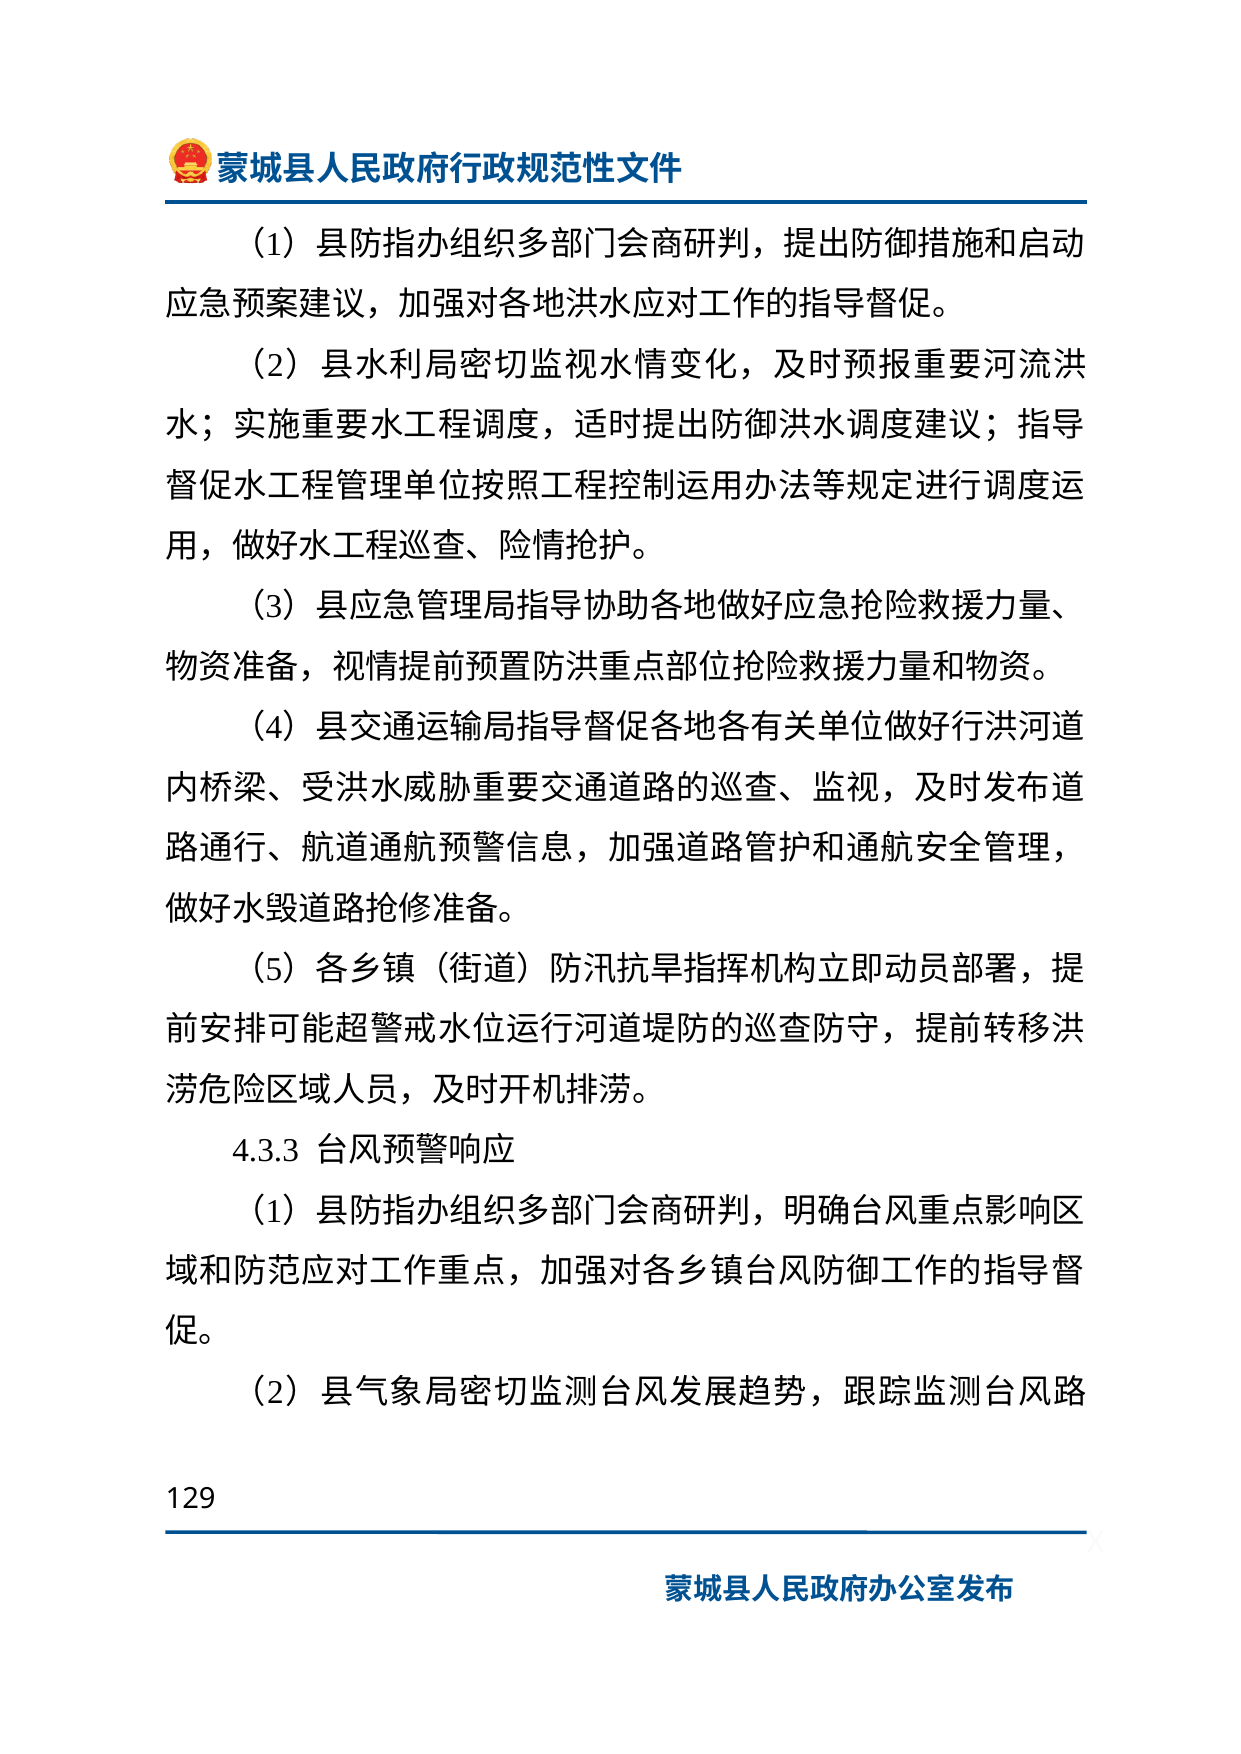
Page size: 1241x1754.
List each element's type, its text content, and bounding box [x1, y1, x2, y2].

text （5）各乡镇（街道）防汛抗旱指挥机构立即动员部署，提前安排可能超警戒水位运行河道堤防的巡查防守，提前转移洪涝危险区域人员，及时开机排涝。 [165, 932, 1087, 1113]
text （4）县交通运输局指导督促各地各有关单位做好行洪河道内桥梁、受洪水威胁重要交通道路的巡查、监视，及时发布道路通行、航道通航预警信息，加强道路管护和通航安全管理，做好水毁道路抢修准备。 [165, 690, 1087, 932]
text 4.3.3 台风预警响应 [165, 1113, 1087, 1174]
text （1）县防指办组织多部门会商研判，提出防御措施和启动应急预案建议，加强对各地洪水应对工作的指导督促。 [165, 207, 1087, 328]
text （2）县气象局密切监测台风发展趋势，跟踪监测台风路径、风力及影响范围。 [165, 1355, 1087, 1415]
text （2）县水利局密切监视水情变化，及时预报重要河流洪水；实施重要水工程调度，适时提出防御洪水调度建议；指导督促水工程管理单位按照工程控制运用办法等规定进行调度运用，做好水工程巡查、险情抢护。 [165, 328, 1087, 569]
text （3）县应急管理局指导协助各地做好应急抢险救援力量、物资准备，视情提前预置防洪重点部位抢险救援力量和物资。 [165, 569, 1087, 690]
picture [165, 136, 216, 187]
text （1）县防指办组织多部门会商研判，明确台风重点影响区域和防范应对工作重点，加强对各乡镇台风防御工作的指导督促。 [165, 1174, 1087, 1355]
